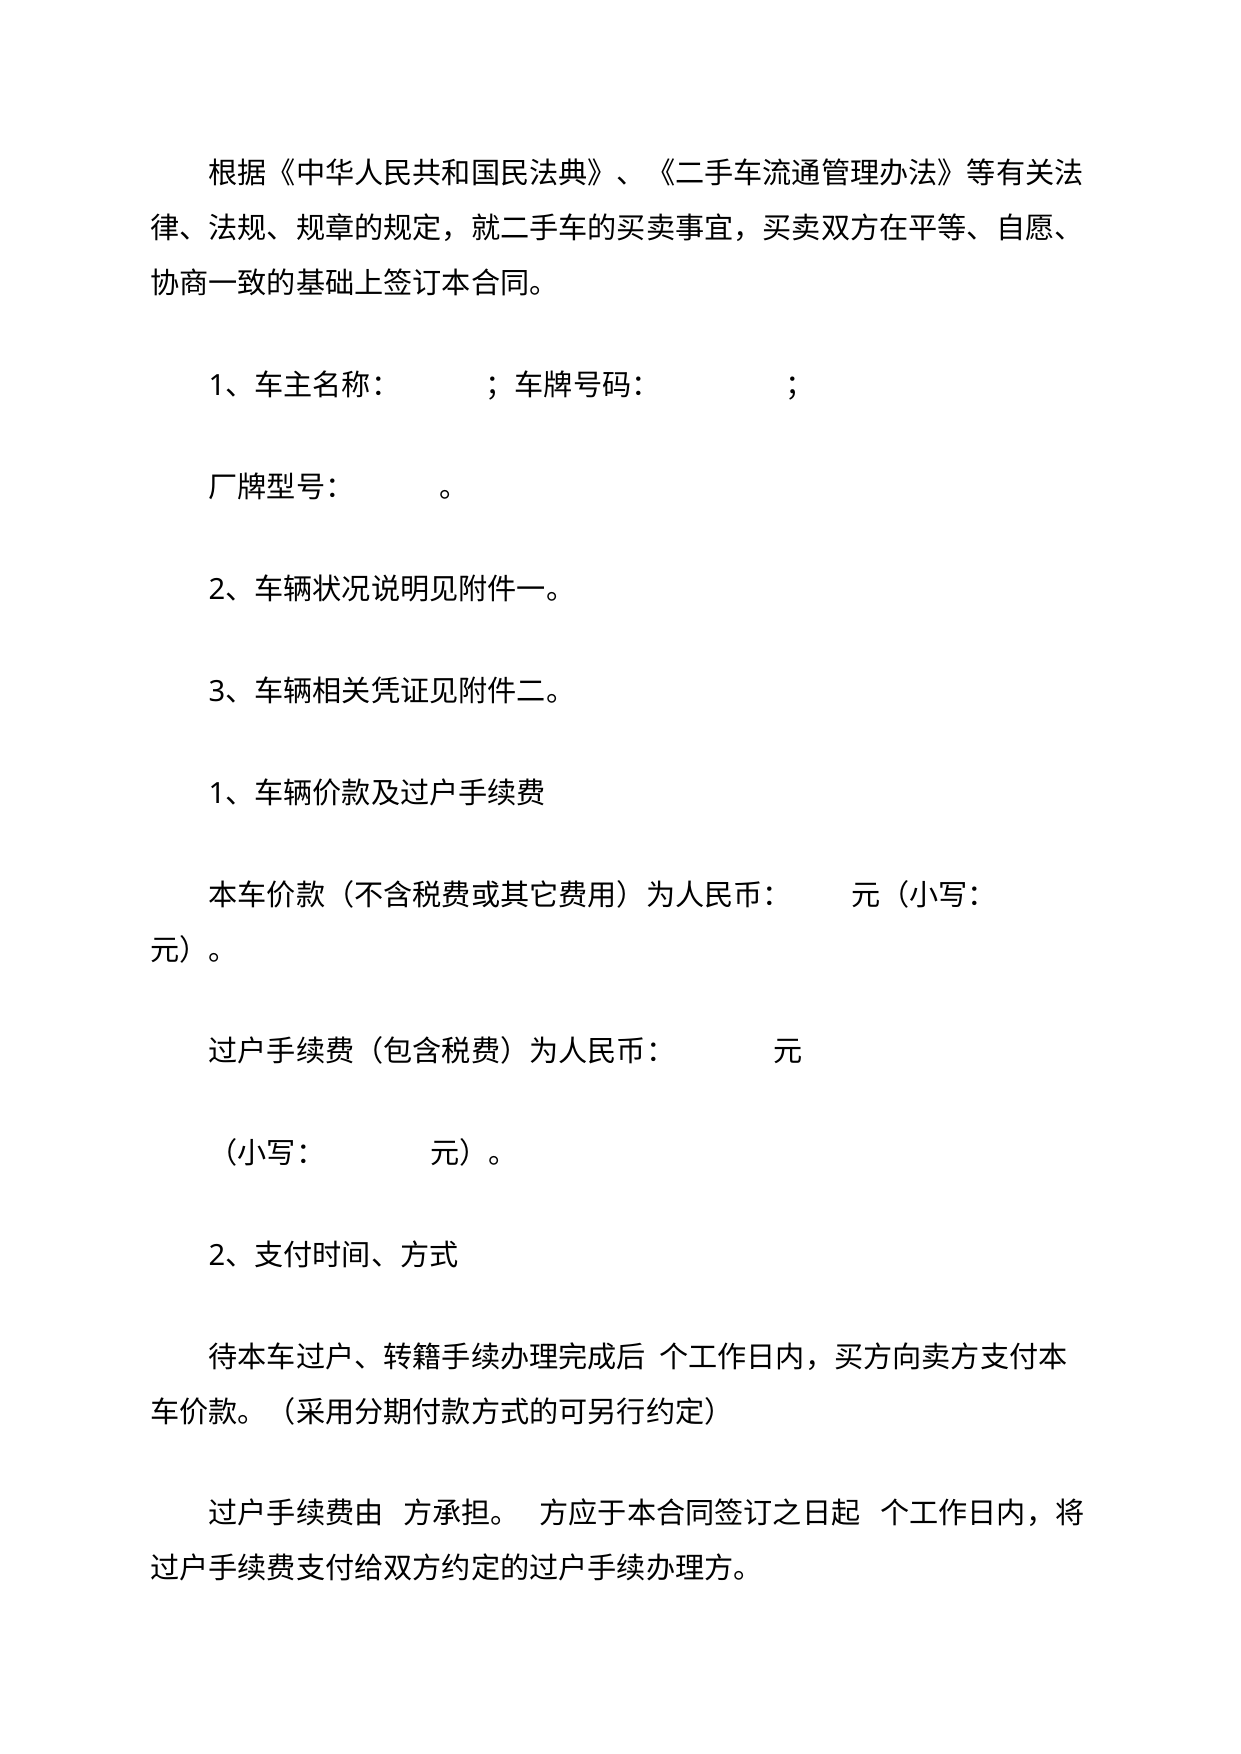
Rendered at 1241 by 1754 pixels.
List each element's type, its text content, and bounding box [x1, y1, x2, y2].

text 2、支付时间、方式 [150, 1231, 1090, 1274]
text 1、车辆价款及过户手续费 [150, 769, 1090, 812]
text （小写： 元）。 [150, 1130, 1090, 1172]
text 过户手续费由 方承担。 方应于本合同签订之日起 个工作日内，将过户手续费支付给双方约定的过户手续办理方。 [150, 1490, 1090, 1587]
text 根据《中华人民共和国民法典》、《二手车流通管理办法》等有关法律、法规、规章的规定，就二手车的买卖事宜，买卖双方在平等、自愿、协商一致的基础上签订本合同。 [150, 150, 1090, 302]
text 1、车主名称： ；车牌号码： ； [150, 362, 1090, 404]
text 3、车辆相关凭证见附件二。 [150, 667, 1090, 710]
text 过户手续费（包含税费）为人民币： 元 [150, 1028, 1090, 1070]
text 2、车辆状况说明见附件一。 [150, 565, 1090, 608]
text 待本车过户、转籍手续办理完成后 个工作日内，买方向卖方支付本车价款。（采用分期付款方式的可另行约定） [150, 1333, 1090, 1431]
text 厂牌型号： 。 [150, 463, 1090, 506]
text 本车价款（不含税费或其它费用）为人民币： 元（小写： 元）。 [150, 871, 1090, 968]
